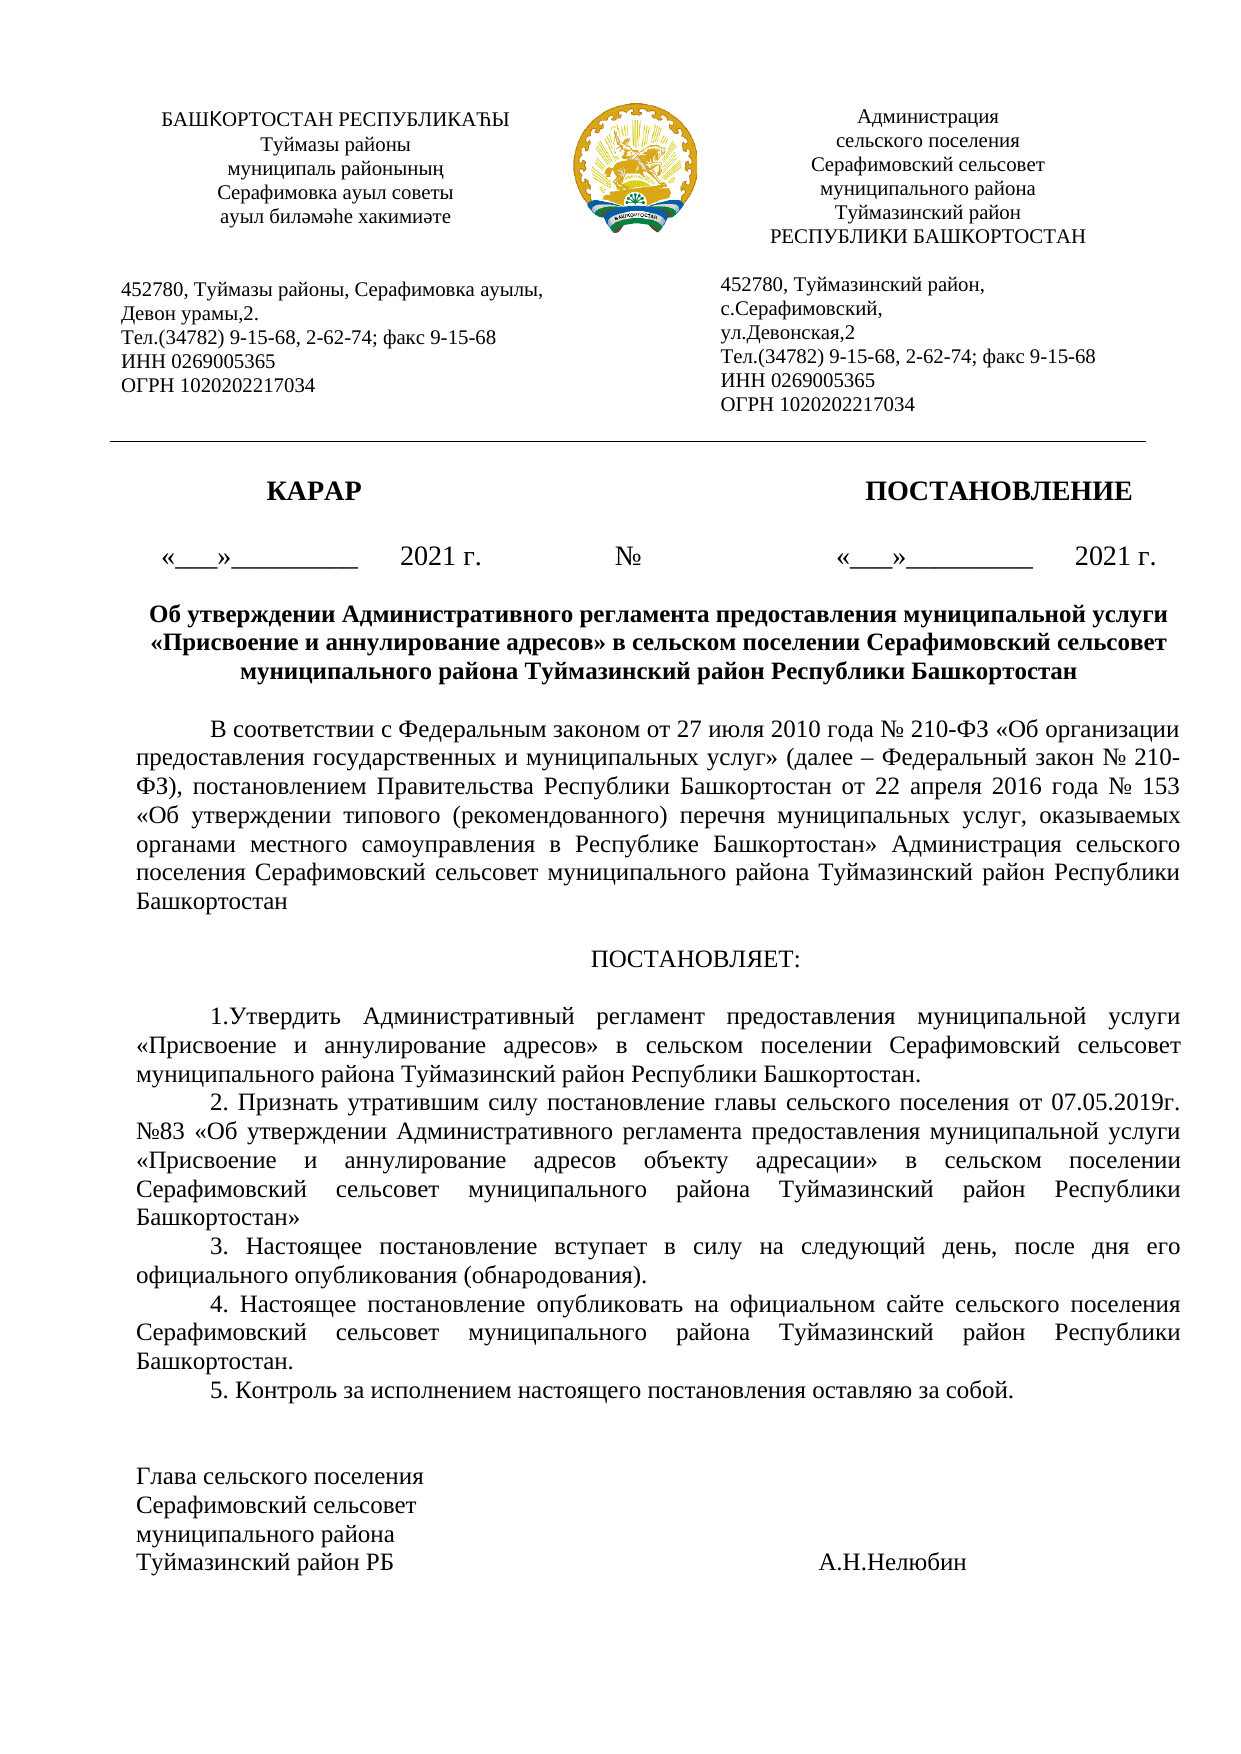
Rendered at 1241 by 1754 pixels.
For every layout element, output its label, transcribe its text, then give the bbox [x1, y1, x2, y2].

text 5. Контроль за исполнением настоящего постановления оставляю за собой. [136, 1375, 1181, 1404]
text Глава сельского поселения [136, 1461, 1181, 1490]
text 3. Настоящее постановление вступает в силу на следующий день, после дня его официального опубликования (обнародования). [136, 1231, 1181, 1289]
text 1.Утвердить Административный регламент предоставления муниципальной услуги «Присвоение и аннулирование адресов» в сельском поселении Серафимовский сельсовет муниципального района Туймазинский район Республики Башкортостан. [136, 1001, 1181, 1087]
text ПОСТАНОВЛЯЕТ: [136, 944, 1181, 972]
text В соответствии с Федеральным законом от 27 июля 2010 года № 210-ФЗ «Об организации предоставления государственных и муниципальных услуг» (далее – Федеральный закон № 210-ФЗ), постановлением Правительства Республики Башкортостан от 22 апреля 2016 года № 153 «Об утверждении типового (рекомендованного) перечня муниципальных услуг, оказываемых органами местного самоуправления в Республике Башкортостан» Администрация сельского поселения Серафимовский сельсовет муниципального района Туймазинский район Республики Башкортостан [136, 714, 1181, 915]
text 2. Признать утратившим силу постановление главы сельского поселения от 07.05.2019г. №83 «Об утверждении Административного регламента предоставления муниципальной услуги «Присвоение и аннулирование адресов объекту адресации» в сельском поселении Серафимовский сельсовет муниципального района Туймазинский район Республики Башкортостан» [136, 1087, 1181, 1231]
table_cell «___»_________ 2021 г. [665, 507, 1181, 599]
text Об утверждении Административного регламента предоставления муниципальной услуги «Присвоение и аннулирование адресов» в сельском поселении Серафимовский сельсовет муниципального района Туймазинский район Республики Башкортостан [136, 599, 1181, 685]
table_header БАШКОРТОСТАН РЕСПУБЛИКАЋЫ Туймазы районы муниципаль районының Серафимовка ауыл советы ауыл биләмәhе хакимиәте 452780, Туймазы районы, Серафимовка ауылы, Девон урамы,2. Тел.(34782) 9-15-68, 2-62-74; факс 9-15-68 ИНН 0269005365 ОГРН 1020202217034 [110, 104, 561, 441]
table_header Администрация сельского поселения Серафимовский сельсовет муниципального района Туймазинский район РЕСПУБЛИКИ БАШКОРТОСТАН 452780, Туймазинский район, с.Серафимовский, ул.Девонская,2 Тел.(34782) 9-15-68, 2-62-74; факс 9-15-68 ИНН 0269005365 ОГРН 1020202217034 [709, 104, 1146, 441]
text 4. Настоящее постановление опубликовать на официальном сайте сельского поселения Серафимовский сельсовет муниципального района Туймазинский район Республики Башкортостан. [136, 1289, 1181, 1375]
table_header КАРАР [136, 474, 664, 507]
table_header ПОСТАНОВЛЕНИЕ [665, 474, 1181, 507]
table_header [561, 104, 709, 441]
text муниципального района [136, 1519, 1181, 1547]
text Туймазинский район РБ А.Н.Нелюбин [136, 1547, 1181, 1576]
picture [573, 103, 698, 233]
text Серафимовский сельсовет [136, 1490, 1181, 1519]
table_cell «___»_________ 2021 г. № [136, 507, 664, 599]
